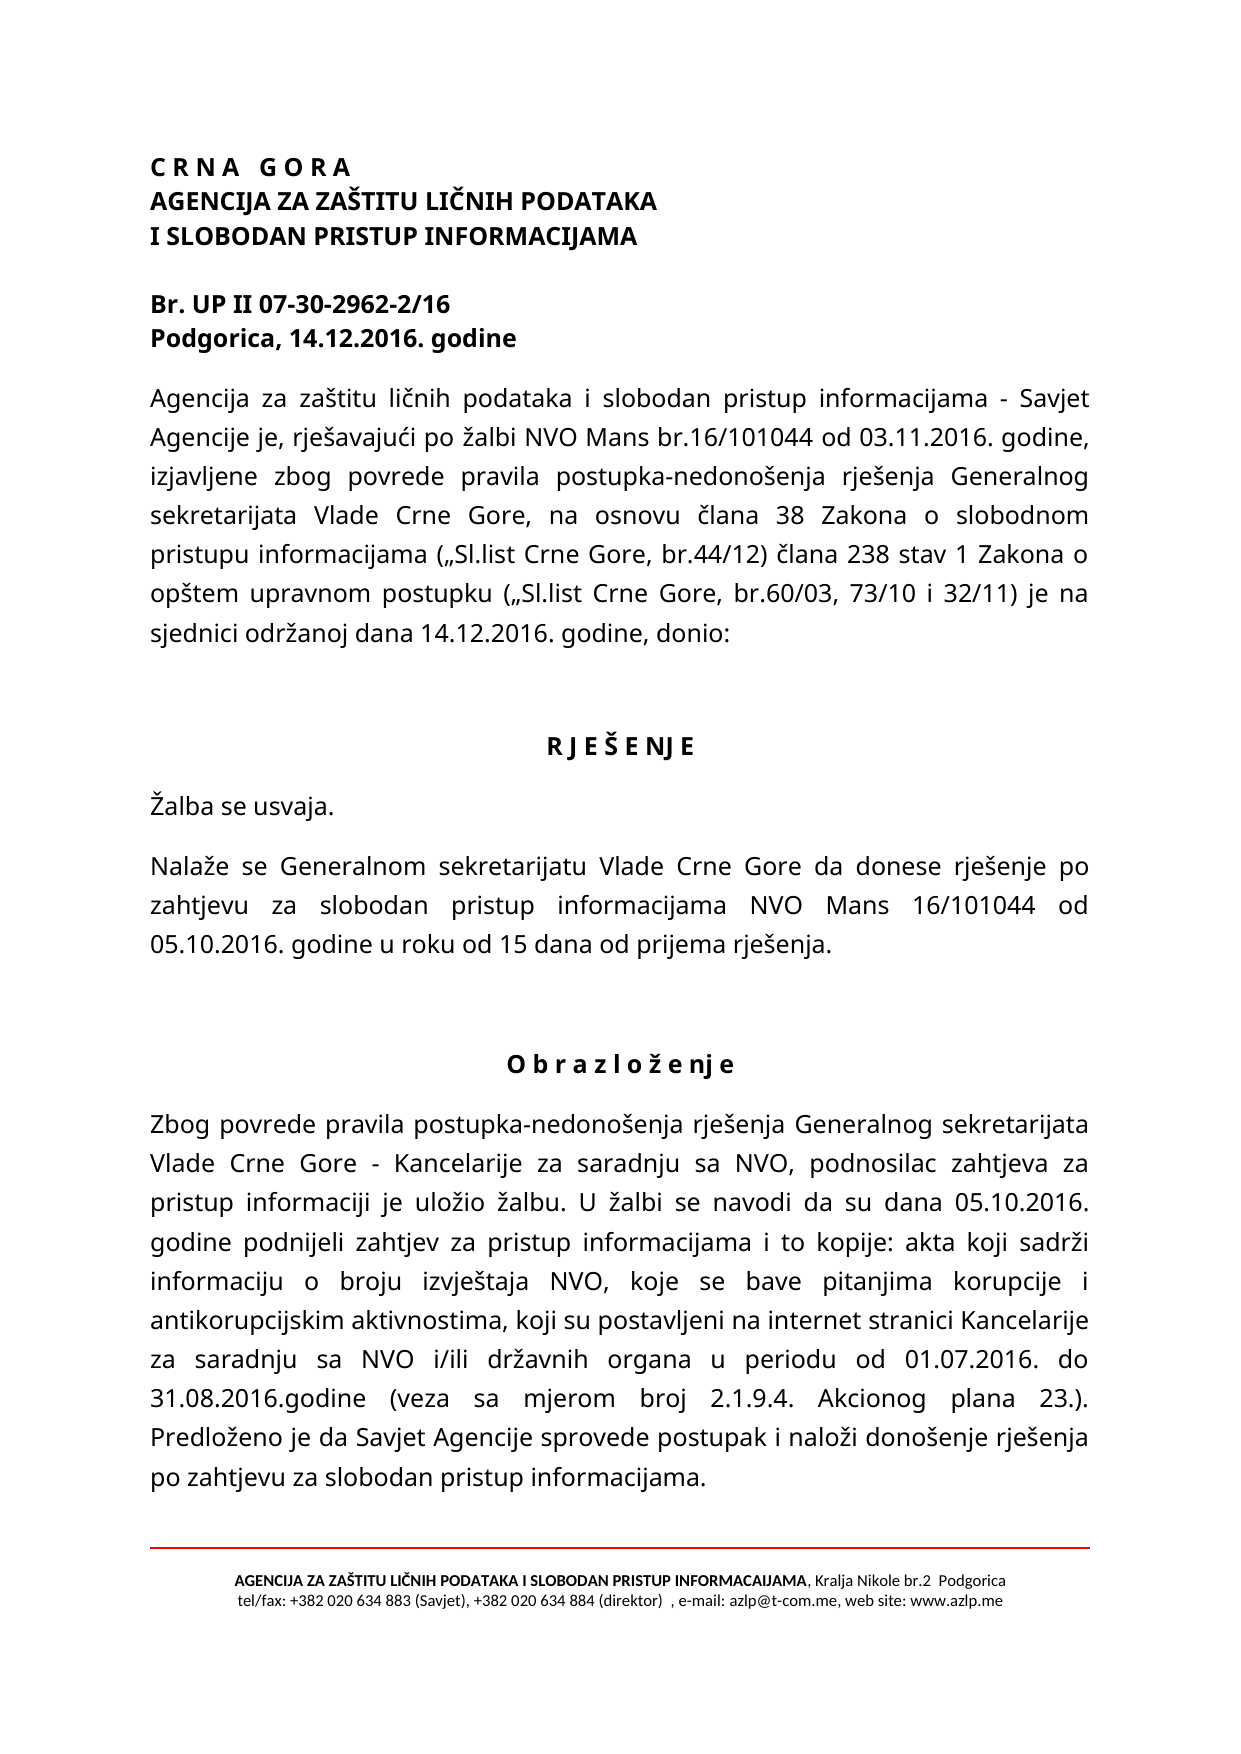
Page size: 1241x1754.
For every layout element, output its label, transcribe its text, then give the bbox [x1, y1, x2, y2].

text Podgorica, 14.12.2016. godine [150, 320, 1090, 354]
text O b r a z l o ž e nj e [150, 1047, 1090, 1081]
text Nalaže se Generalnom sekretarijatu Vlade Crne Gore da donese rješenje po zahtjevu za slobodan pristup informacijama NVO Mans 16/101044 od 05.10.2016. godine u roku od 15 dana od prijema rješenja. [150, 848, 1090, 961]
text AGENCIJA ZA ZAŠTITU LIČNIH PODATAKA [150, 184, 1090, 218]
text I SLOBODAN PRISTUP INFORMACIJAMA [150, 218, 1090, 252]
text R J E Š E NJ E [150, 728, 1090, 762]
text C R N A G O R A [150, 150, 1090, 184]
text Agencija za zaštitu ličnih podataka i slobodan pristup informacijama - Savjet Agencije je, rješavajući po žalbi NVO Mans br.16/101044 od 03.11.2016. godine, izjavljene zbog povrede pravila postupka-nedonošenja rješenja Generalnog sekretarijata Vlade Crne Gore, na osnovu člana 38 Zakona o slobodnom pristupu informacijama („Sl.list Crne Gore, br.44/12) člana 238 stav 1 Zakona o opštem upravnom postupku („Sl.list Crne Gore, br.60/03, 73/10 i 32/11) je na sjednici održanoj dana 14.12.2016. godine, donio: [150, 380, 1090, 649]
text Br. UP II 07-30-2962-2/16 [150, 286, 1090, 320]
text Zbog povrede pravila postupka-nedonošenja rješenja Generalnog sekretarijata Vlade Crne Gore - Kancelarije za saradnju sa NVO, podnosilac zahtjeva za pristup informaciji je uložio žalbu. U žalbi se navodi da su dana 05.10.2016. godine podnijeli zahtjev za pristup informacijama i to kopije: akta koji sadrži informaciju o broju izvještaja NVO, koje se bave pitanjima korupcije i antikorupcijskim aktivnostima, koji su postavljeni na internet stranici Kancelarije za saradnju sa NVO i/ili državnih organa u periodu od 01.07.2016. do 31.08.2016.godine (veza sa mjerom broj 2.1.9.4. Akcionog plana 23.). Predloženo je da Savjet Agencije sprovede postupak i naloži donošenje rješenja po zahtjevu za slobodan pristup informacijama. [150, 1107, 1090, 1493]
text Žalba se usvaja. [150, 788, 1090, 822]
